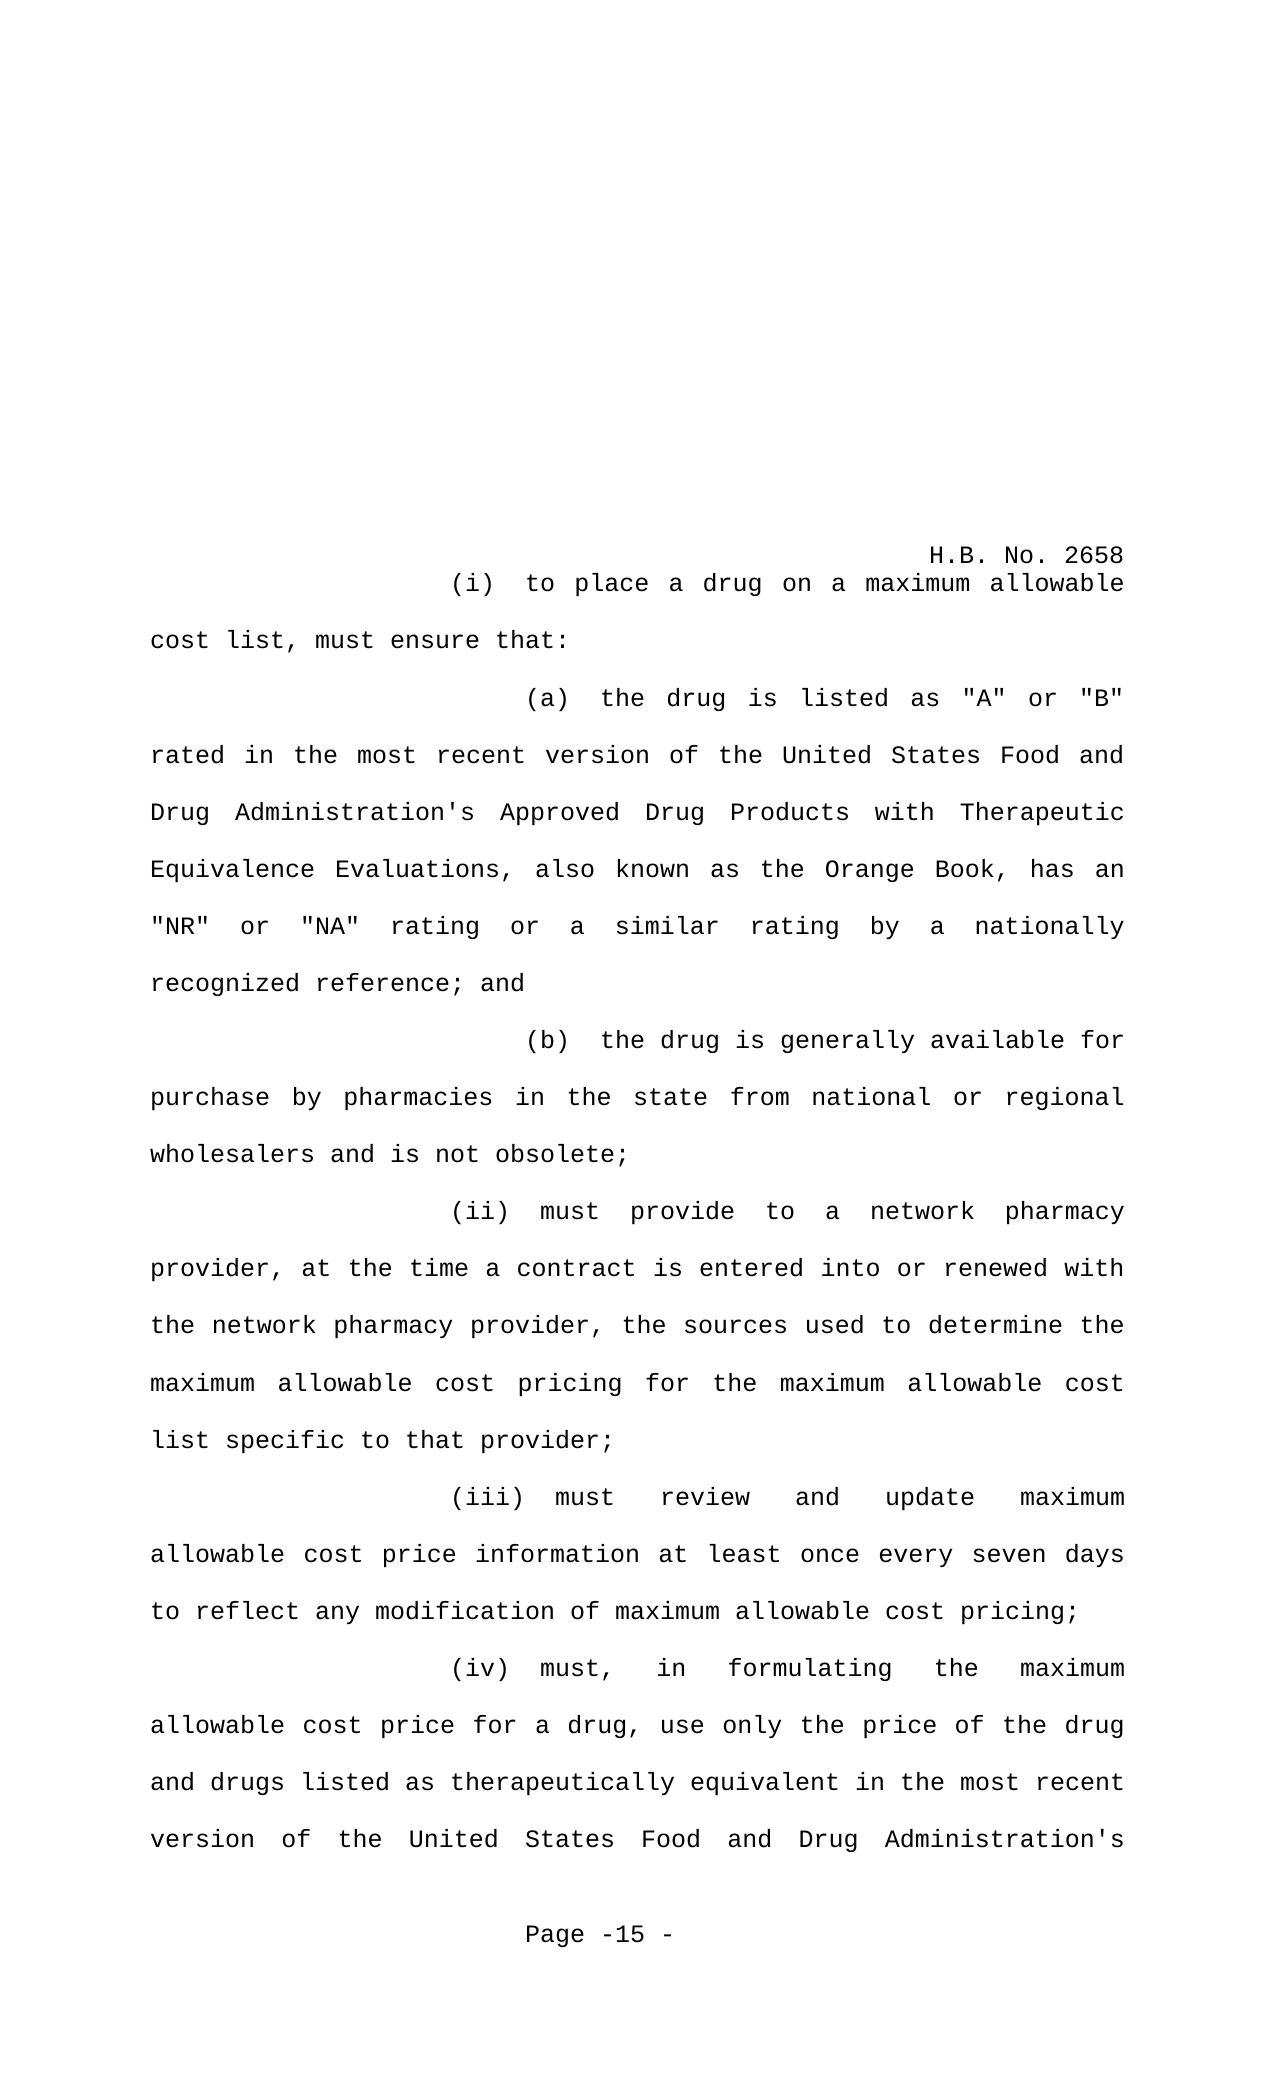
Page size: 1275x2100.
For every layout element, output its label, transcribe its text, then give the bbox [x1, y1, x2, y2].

text (ii) must provide to a network pharmacy provider, at the time a contract is entered into or renewed with the network pharmacy provider, the sources used to determine the maximum allowable cost pricing for the maximum allowable cost list specific to that provider; [150, 1199, 1125, 1456]
text (a) the drug is listed as "A" or "B" rated in the most recent version of the United States Food and Drug Administration's Approved Drug Products with Therapeutic Equivalence Evaluations, also known as the Orange Book, has an "NR" or "NA" rating or a similar rating by a nationally recognized reference; and [150, 685, 1125, 999]
text (i) to place a drug on a maximum allowable cost list, must ensure that: [150, 571, 1125, 656]
text (iii) must review and update maximum allowable cost price information at least once every seven days to reflect any modification of maximum allowable cost pricing; [150, 1484, 1125, 1627]
text (b) the drug is generally available for purchase by pharmacies in the state from national or regional wholesalers and is not obsolete; [150, 1027, 1125, 1170]
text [150, 1655, 1125, 1855]
